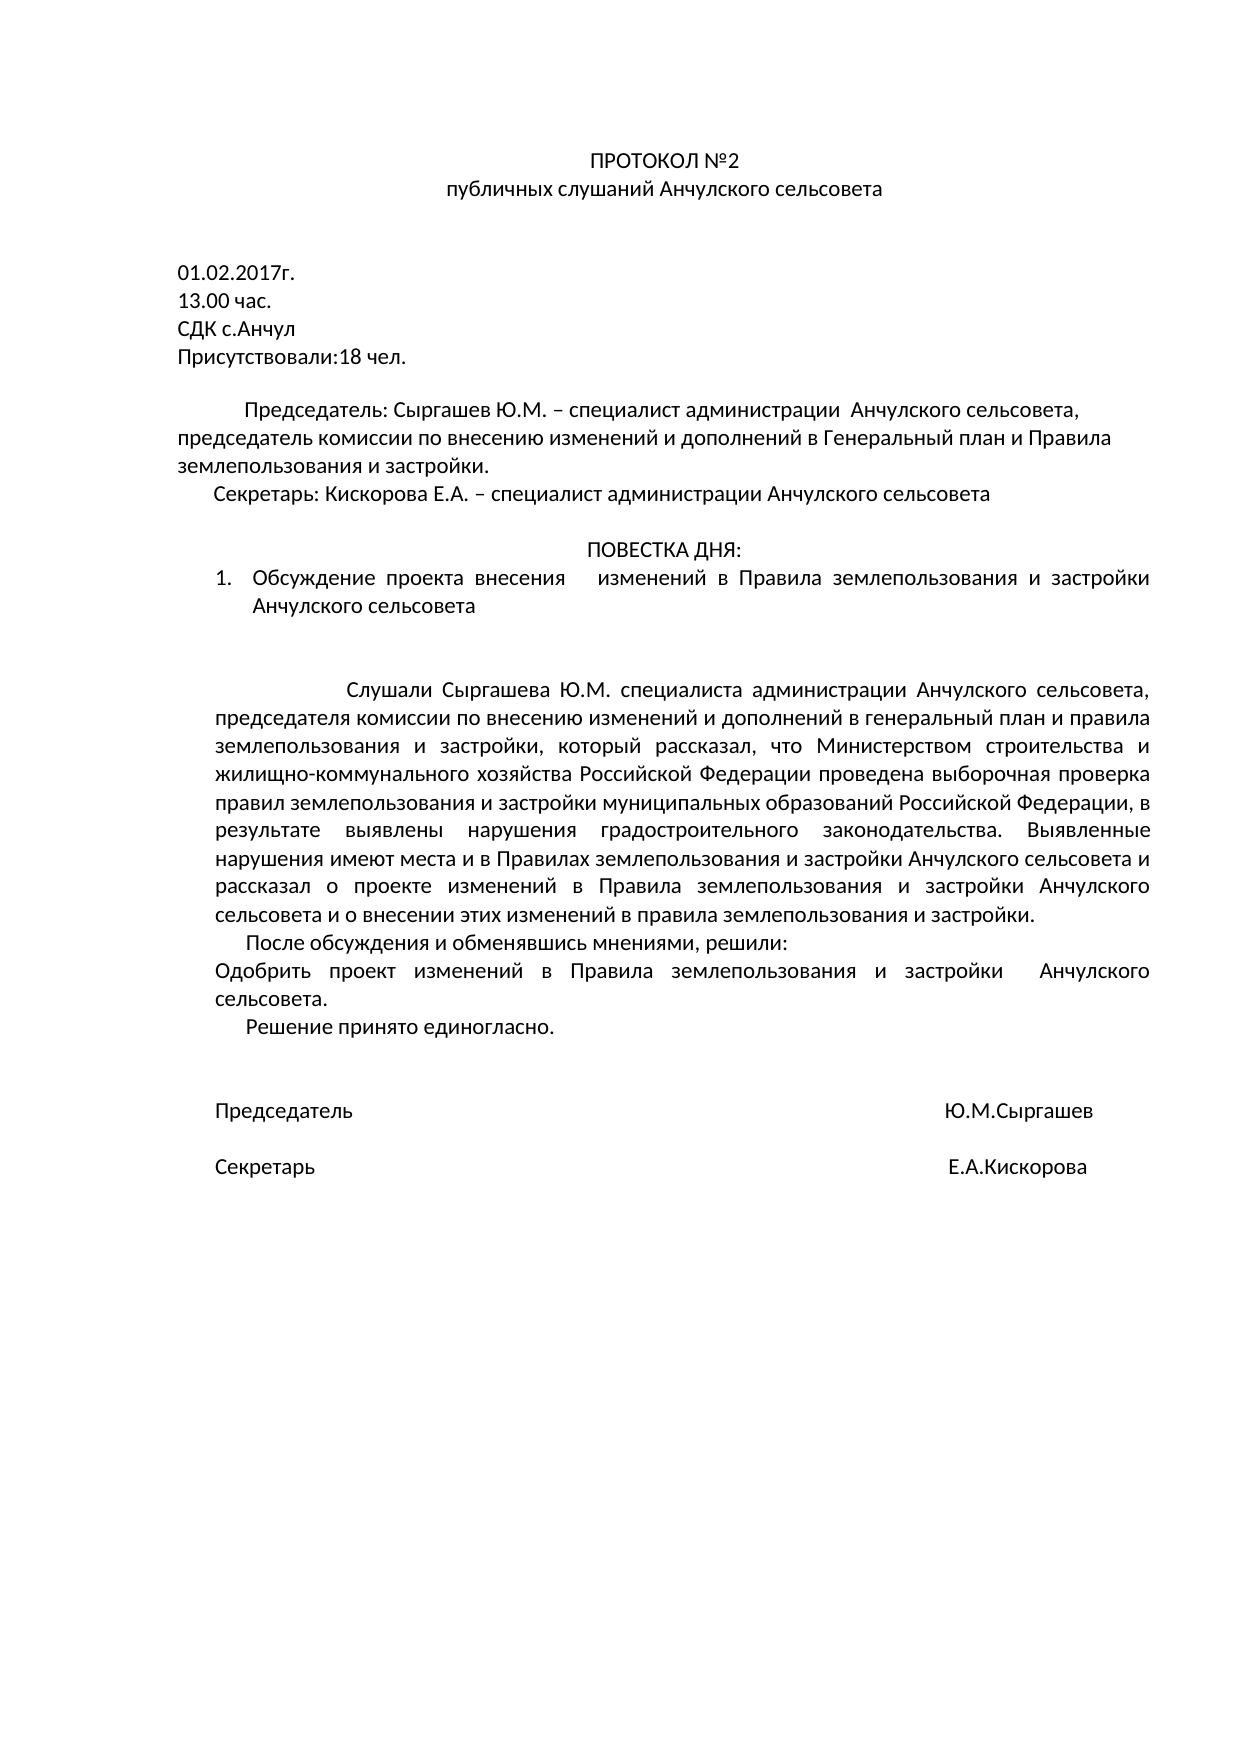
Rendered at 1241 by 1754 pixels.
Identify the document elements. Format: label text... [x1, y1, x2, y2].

text Секретарь: Кискорова Е.А. – специалист администрации Анчулского сельсовета [177, 479, 1152, 507]
text публичных слушаний Анчулского сельсовета [177, 174, 1152, 202]
text СДК с.Анчул [177, 314, 1152, 342]
text ПОВЕСТКА ДНЯ: [177, 535, 1152, 563]
text Решение принято единогласно. [215, 1012, 1152, 1040]
text Слушали Сыргашева Ю.М. специалиста администрации Анчулского сельсовета, председателя комиссии по внесению изменений и дополнений в генеральный план и правила землепользования и застройки, который рассказал, что Министерством строительства и жилищно-коммунального хозяйства Российской Федерации проведена выборочная проверка правил землепользования и застройки муниципальных образований Российской Федерации, в результате выявлены нарушения градостроительного законодательства. Выявленные нарушения имеют места и в Правилах землепользования и застройки Анчулского сельсовета и рассказал о проекте изменений в Правила землепользования и застройки Анчулского сельсовета и о внесении этих изменений в правила землепользования и застройки. [215, 676, 1152, 928]
text Председатель Ю.М.Сыргашев [215, 1096, 1152, 1124]
text 01.02.2017г. [177, 258, 1152, 286]
text 13.00 час. [177, 286, 1152, 314]
text Председатель: Сыргашев Ю.М. – специалист администрации Анчулского сельсовета, председатель комиссии по внесению изменений и дополнений в Генеральный план и Правила землепользования и застройки. [177, 395, 1152, 479]
text Секретарь Е.А.Кискорова [215, 1152, 1152, 1180]
text Одобрить проект изменений в Правила землепользования и застройки Анчулского сельсовета. [215, 956, 1152, 1012]
text Присутствовали:18 чел. [177, 342, 1152, 370]
text После обсуждения и обменявшись мнениями, решили: [215, 928, 1152, 956]
text ПРОТОКОЛ №2 [177, 146, 1152, 174]
list Обсуждение проекта внесения изменений в Правила землепользования и застройки Анчулского сельсовета [215, 563, 1152, 619]
